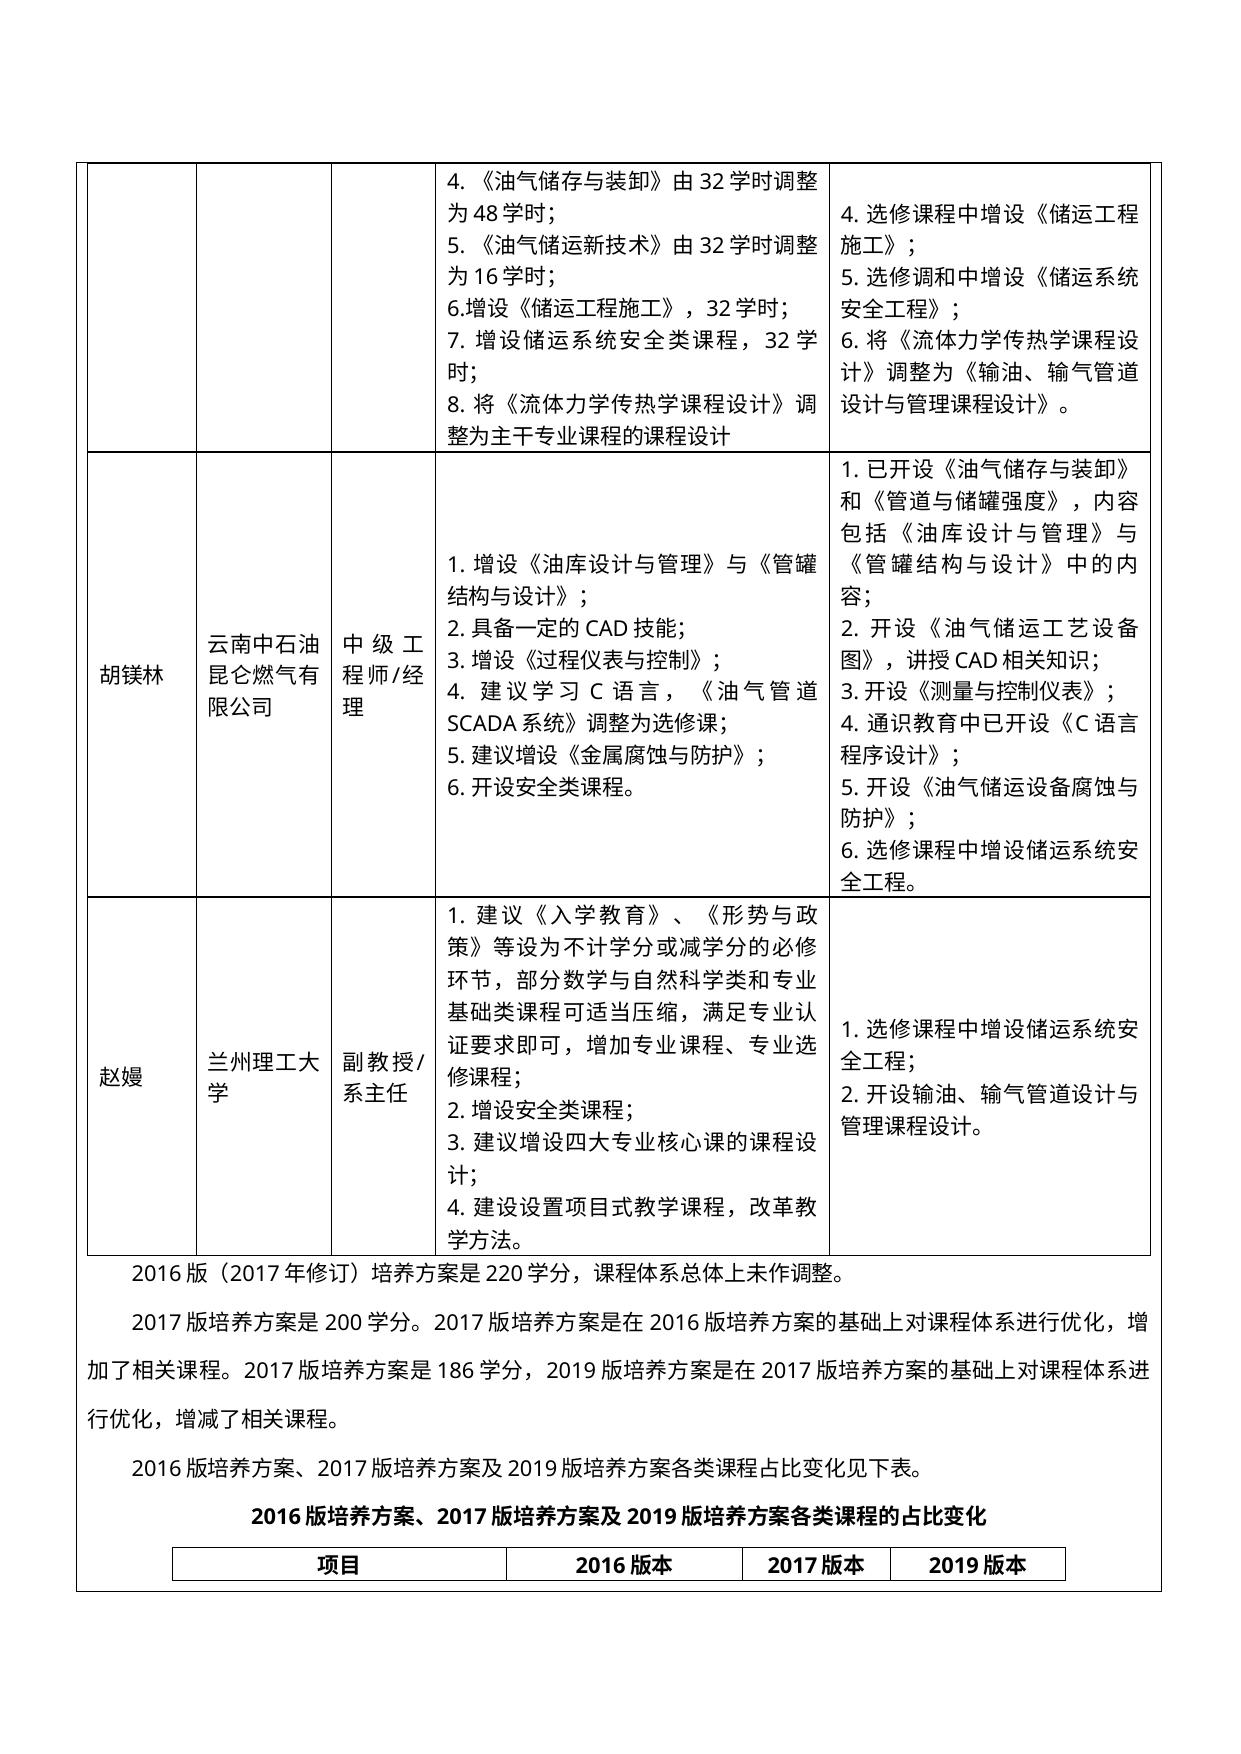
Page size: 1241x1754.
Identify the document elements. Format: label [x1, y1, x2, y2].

table_cell [77, 163, 1161, 1591]
